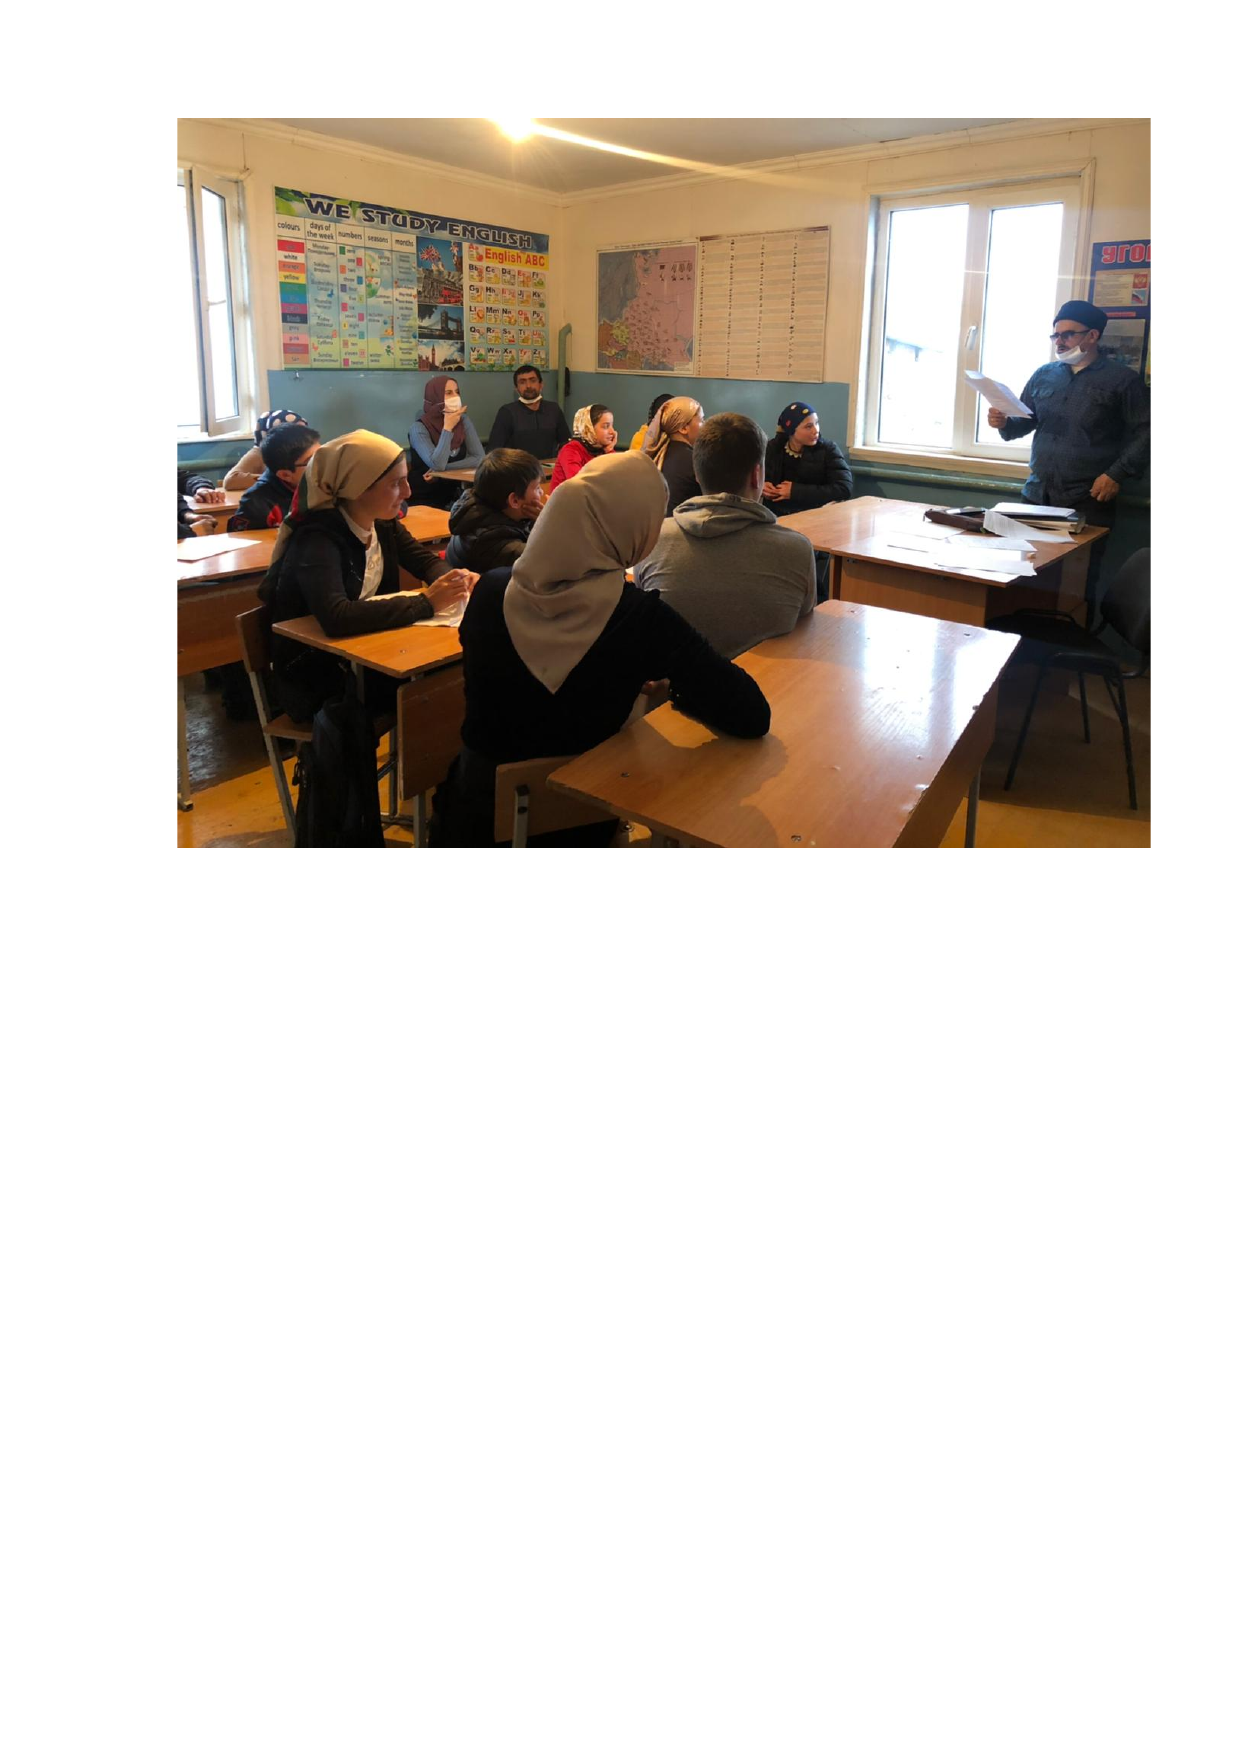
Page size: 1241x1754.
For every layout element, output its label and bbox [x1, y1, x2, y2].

picture [177, 118, 1151, 848]
